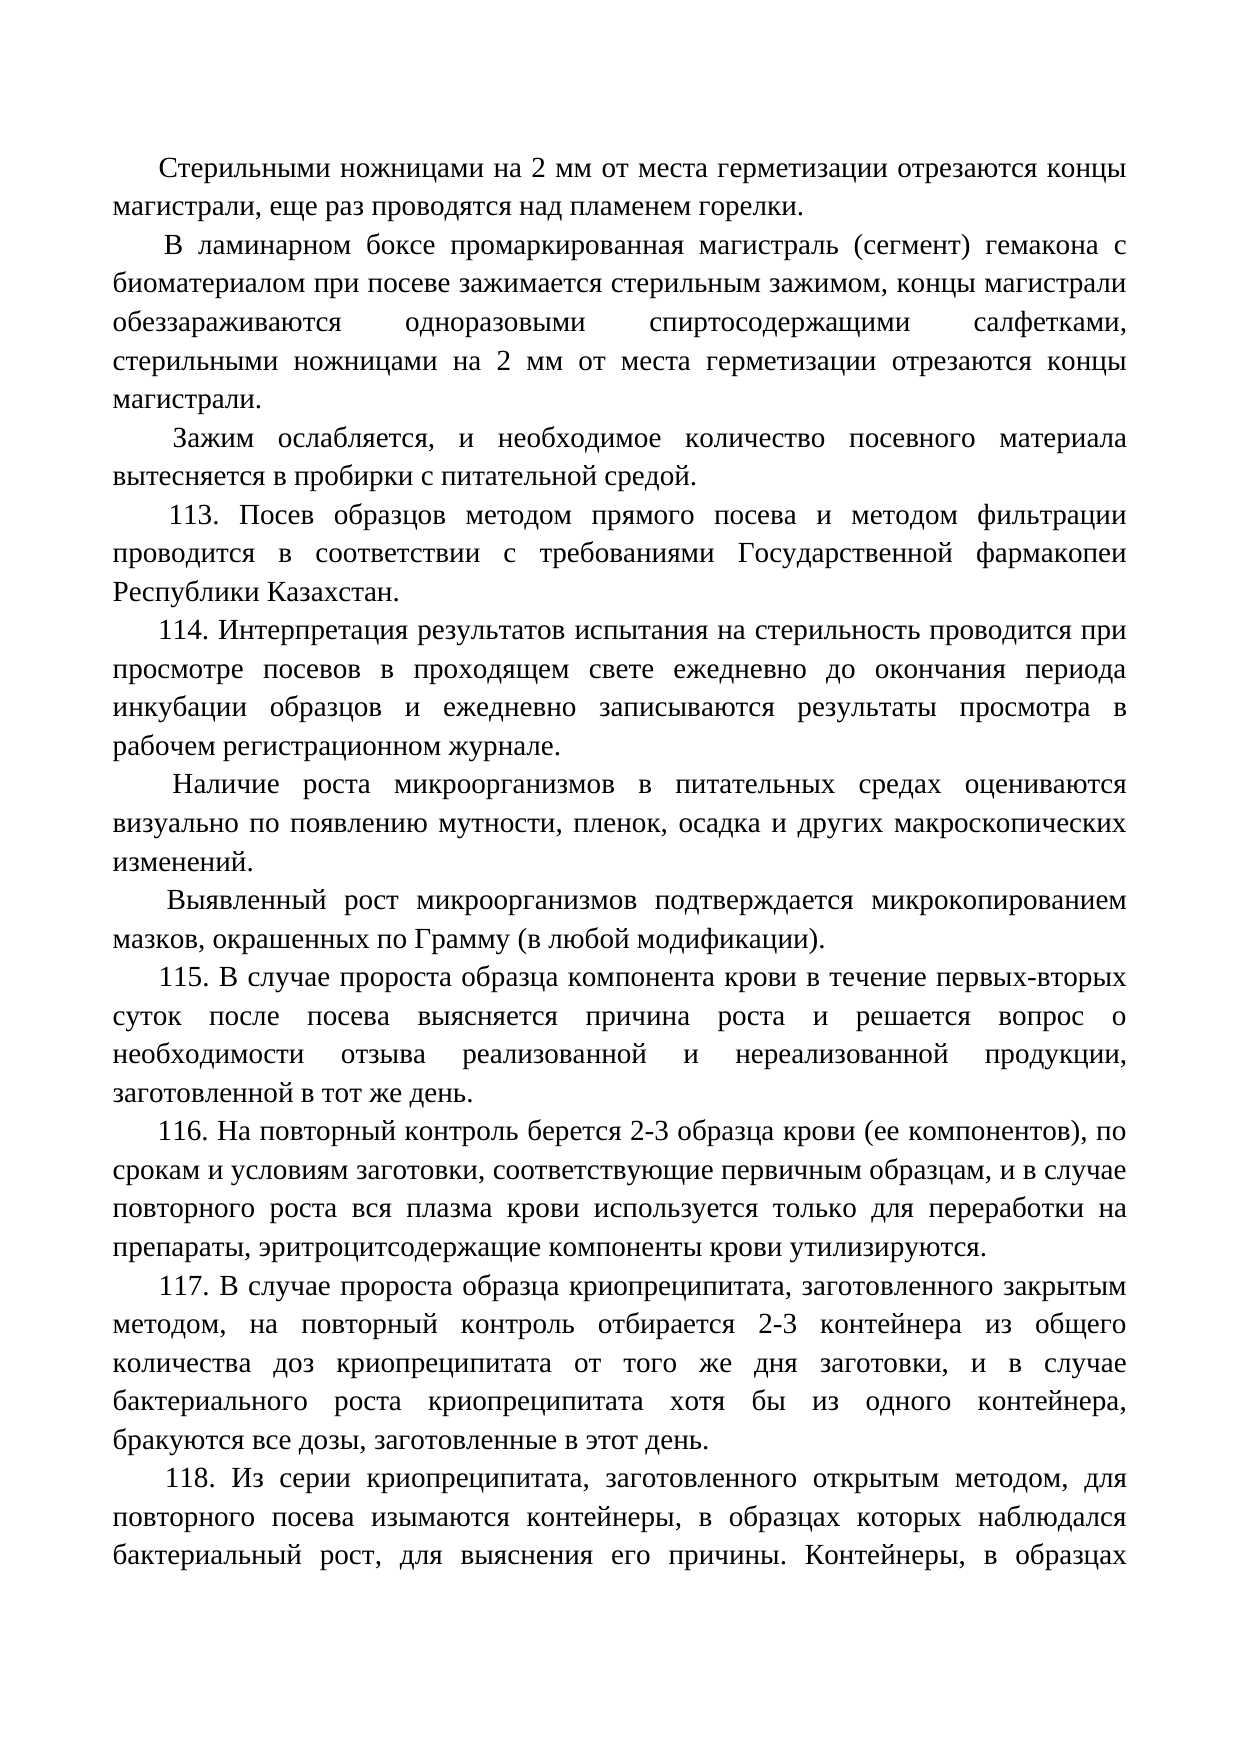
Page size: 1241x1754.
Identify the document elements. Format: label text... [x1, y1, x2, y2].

text В ламинарном боксе промаркированная магистраль (сегмент) гемакона с биоматериалом при посеве зажимается стерильным зажимом, концы магистрали обеззараживаются одноразовыми спиртосодержащими салфетками, стерильными ножницами на 2 мм от места герметизации отрезаются концы магистрали. [112, 227, 1128, 415]
text Наличие роста микроорганизмов в питательных средах оцениваются визуально по появлению мутности, пленок, осадка и других макроскопических изменений. [112, 767, 1128, 877]
text 115. В случае пророста образца компонента крови в течение первых-вторых суток после посева выясняется причина роста и решается вопрос о необходимости отзыва реализованной и нереализованной продукции, заготовленной в тот же день. [112, 959, 1128, 1108]
text 114. Интерпретация результатов испытания на стерильность проводится при просмотре посевов в проходящем свете ежедневно до окончания периода инкубации образцов и ежедневно записываются результаты просмотра в рабочем регистрационном журнале. [112, 612, 1128, 762]
text Выявленный рост микроорганизмов подтверждается микрокопированием мазков, окрашенных по Грамму (в любой модификации). [112, 882, 1128, 954]
text 113. Посев образцов методом прямого посева и методом фильтрации проводится в соответствии с требованиями Государственной фармакопеи Республики Казахстан. [112, 497, 1128, 607]
text Зажим ослабляется, и необходимое количество посевного материала вытесняется в пробирки с питательной средой. [112, 420, 1128, 492]
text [112, 1460, 1128, 1571]
text Стерильными ножницами на 2 мм от места герметизации отрезаются концы магистрали, еще раз проводятся над пламенем горелки. [112, 150, 1128, 222]
text 117. В случае пророста образца криопреципитата, заготовленного закрытым методом, на повторный контроль отбирается 2-3 контейнера из общего количества доз криопреципитата от того же дня заготовки, и в случае бактериального роста криопреципитата хотя бы из одного контейнера, бракуются все дозы, заготовленные в этот день. [112, 1268, 1128, 1455]
text 116. На повторный контроль берется 2-3 образца крови (ее компонентов), по срокам и условиям заготовки, соответствующие первичным образцам, и в случае повторного роста вся плазма крови используется только для переработки на препараты, эритроцитсодержащие компоненты крови утилизируются. [112, 1113, 1128, 1263]
